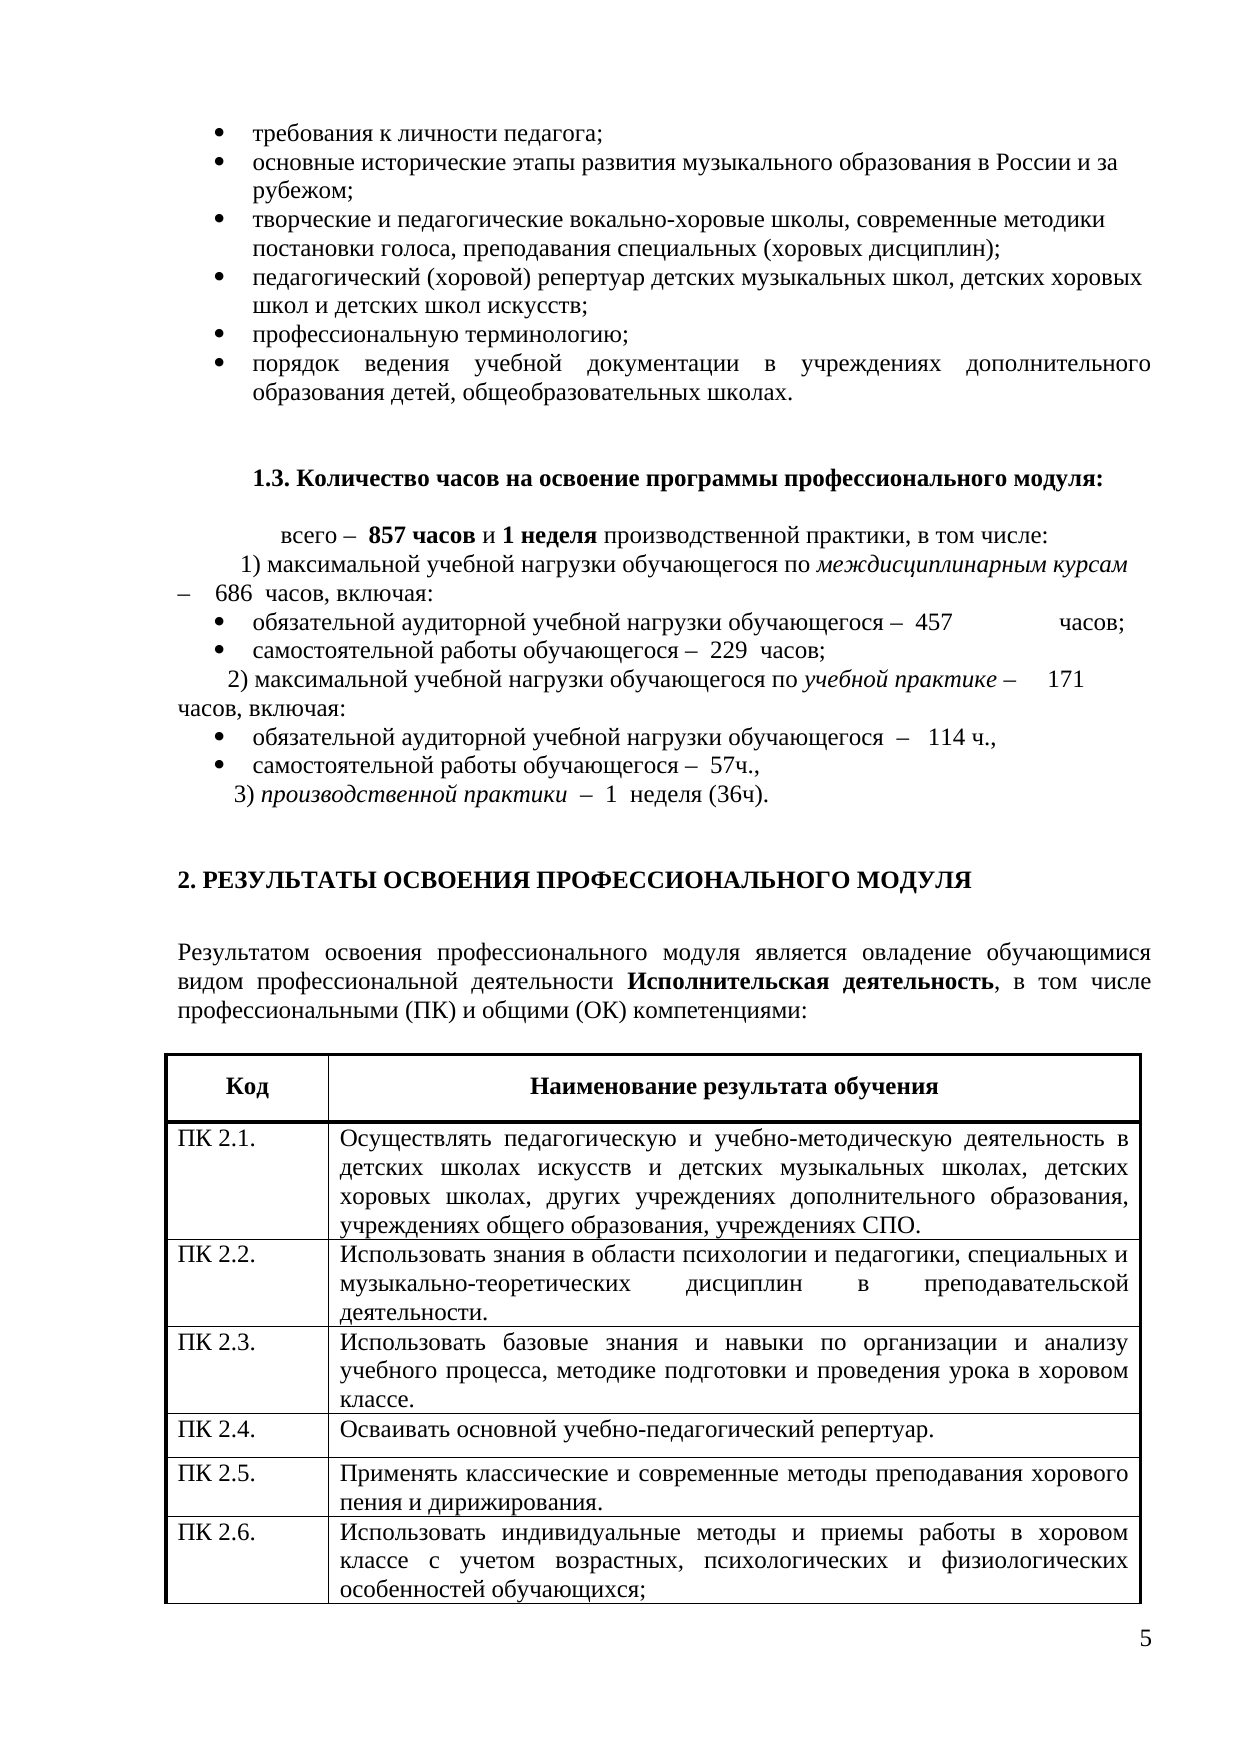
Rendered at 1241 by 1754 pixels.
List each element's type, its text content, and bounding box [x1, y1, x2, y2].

table_cell ПК 2.4. [168, 1414, 328, 1457]
list основные исторические этапы развития музыкального образования в России и за рубежом; [215, 147, 1152, 204]
table_cell Использовать знания в области психологии и педагогики, специальных и музыкально-теоретических дисциплин в преподавательской деятельности. [329, 1240, 1139, 1326]
list творческие и педагогические вокально-хоровые школы, современные методики постановки голоса, преподавания специальных (хоровых дисциплин); [215, 204, 1152, 262]
table_cell ПК 2.2. [168, 1240, 328, 1326]
list обязательной аудиторной учебной нагрузки обучающегося – 114 ч., [215, 722, 1152, 751]
list обязательной аудиторной учебной нагрузки обучающегося – 457 часов; [215, 607, 1152, 636]
text 2) максимальной учебной нагрузки обучающегося по учебной практике – 171 часов, включая: [177, 664, 1152, 722]
table_cell ПК 2.1. [168, 1124, 328, 1238]
table_cell Использовать индивидуальные методы и приемы работы в хоровом классе с учетом возрастных, психологических и физиологических особенностей обучающихся; [329, 1517, 1139, 1603]
table_cell Осуществлять педагогическую и учебно-методическую деятельность в детских школах искусств и детских музыкальных школах, детских хоровых школах, других учреждениях дополнительного образования, учреждениях общего образования, учреждениях СПО. [329, 1124, 1139, 1238]
list самостоятельной работы обучающегося – 57ч., [215, 751, 1152, 779]
list профессиональную терминологию; [215, 319, 1152, 348]
text Результатом освоения профессионального модуля является овладение обучающимися видом профессиональной деятельности Исполнительская деятельность, в том числе профессиональными (ПК) и общими (ОК) компетенциями: [177, 937, 1152, 1024]
table_cell ПК 2.3. [168, 1327, 328, 1413]
table_cell Осваивать основной учебно-педагогический репертуар. [329, 1414, 1139, 1457]
text 1) максимальной учебной нагрузки обучающегося по междисциплинарным курсам – 686 часов, включая: [177, 549, 1152, 607]
text всего – 857 часов и 1 неделя производственной практики, в том числе: [177, 521, 1152, 549]
table_cell Использовать базовые знания и навыки по организации и анализу учебного процесса, методике подготовки и проведения урока в хоровом классе. [329, 1327, 1139, 1413]
list порядок ведения учебной документации в учреждениях дополнительного образования детей, общеобразовательных школах. [215, 348, 1152, 406]
table_cell Применять классические и современные методы преподавания хорового пения и дирижирования. [329, 1458, 1139, 1516]
list требования к личности педагога; [215, 118, 1152, 147]
list самостоятельной работы обучающегося – 229 часов; [215, 636, 1152, 664]
table_header Код [168, 1056, 328, 1120]
table_cell ПК 2.6. [168, 1517, 328, 1603]
list педагогический (хоровой) репертуар детских музыкальных школ, детских хоровых школ и детских школ искусств; [215, 262, 1152, 319]
subtitle 2. результаты освоения ПРОФЕССИОНАЛЬНОГО МОДУЛЯ [177, 866, 1152, 894]
table_cell ПК 2.5. [168, 1458, 328, 1516]
text 3) производственной практики – 1 неделя (36ч). [215, 779, 1152, 808]
table_header Наименование результата обучения [329, 1056, 1139, 1120]
text 1.3. Количество часов на освоение программы профессионального модуля: [252, 463, 1152, 492]
